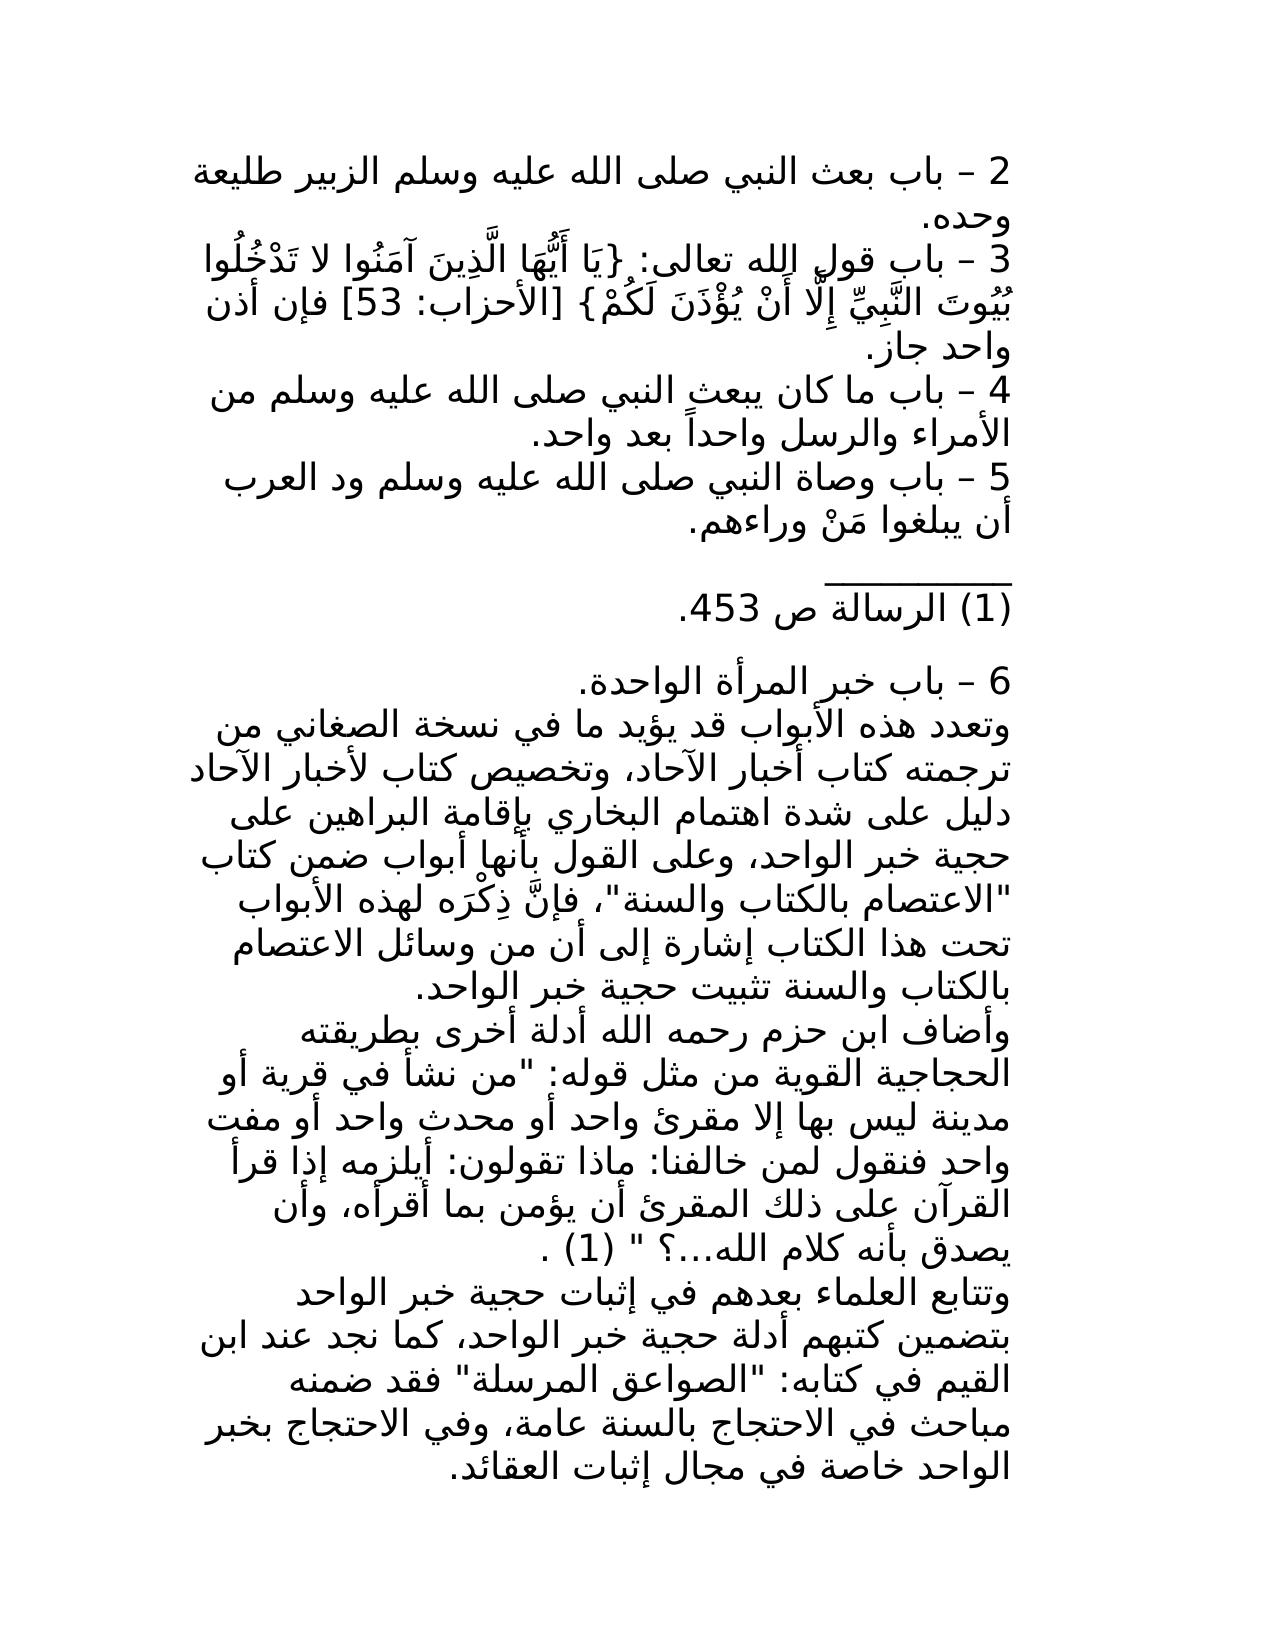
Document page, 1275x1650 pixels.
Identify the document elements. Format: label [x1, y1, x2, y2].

text [187, 659, 1012, 1488]
text [187, 150, 1012, 630]
